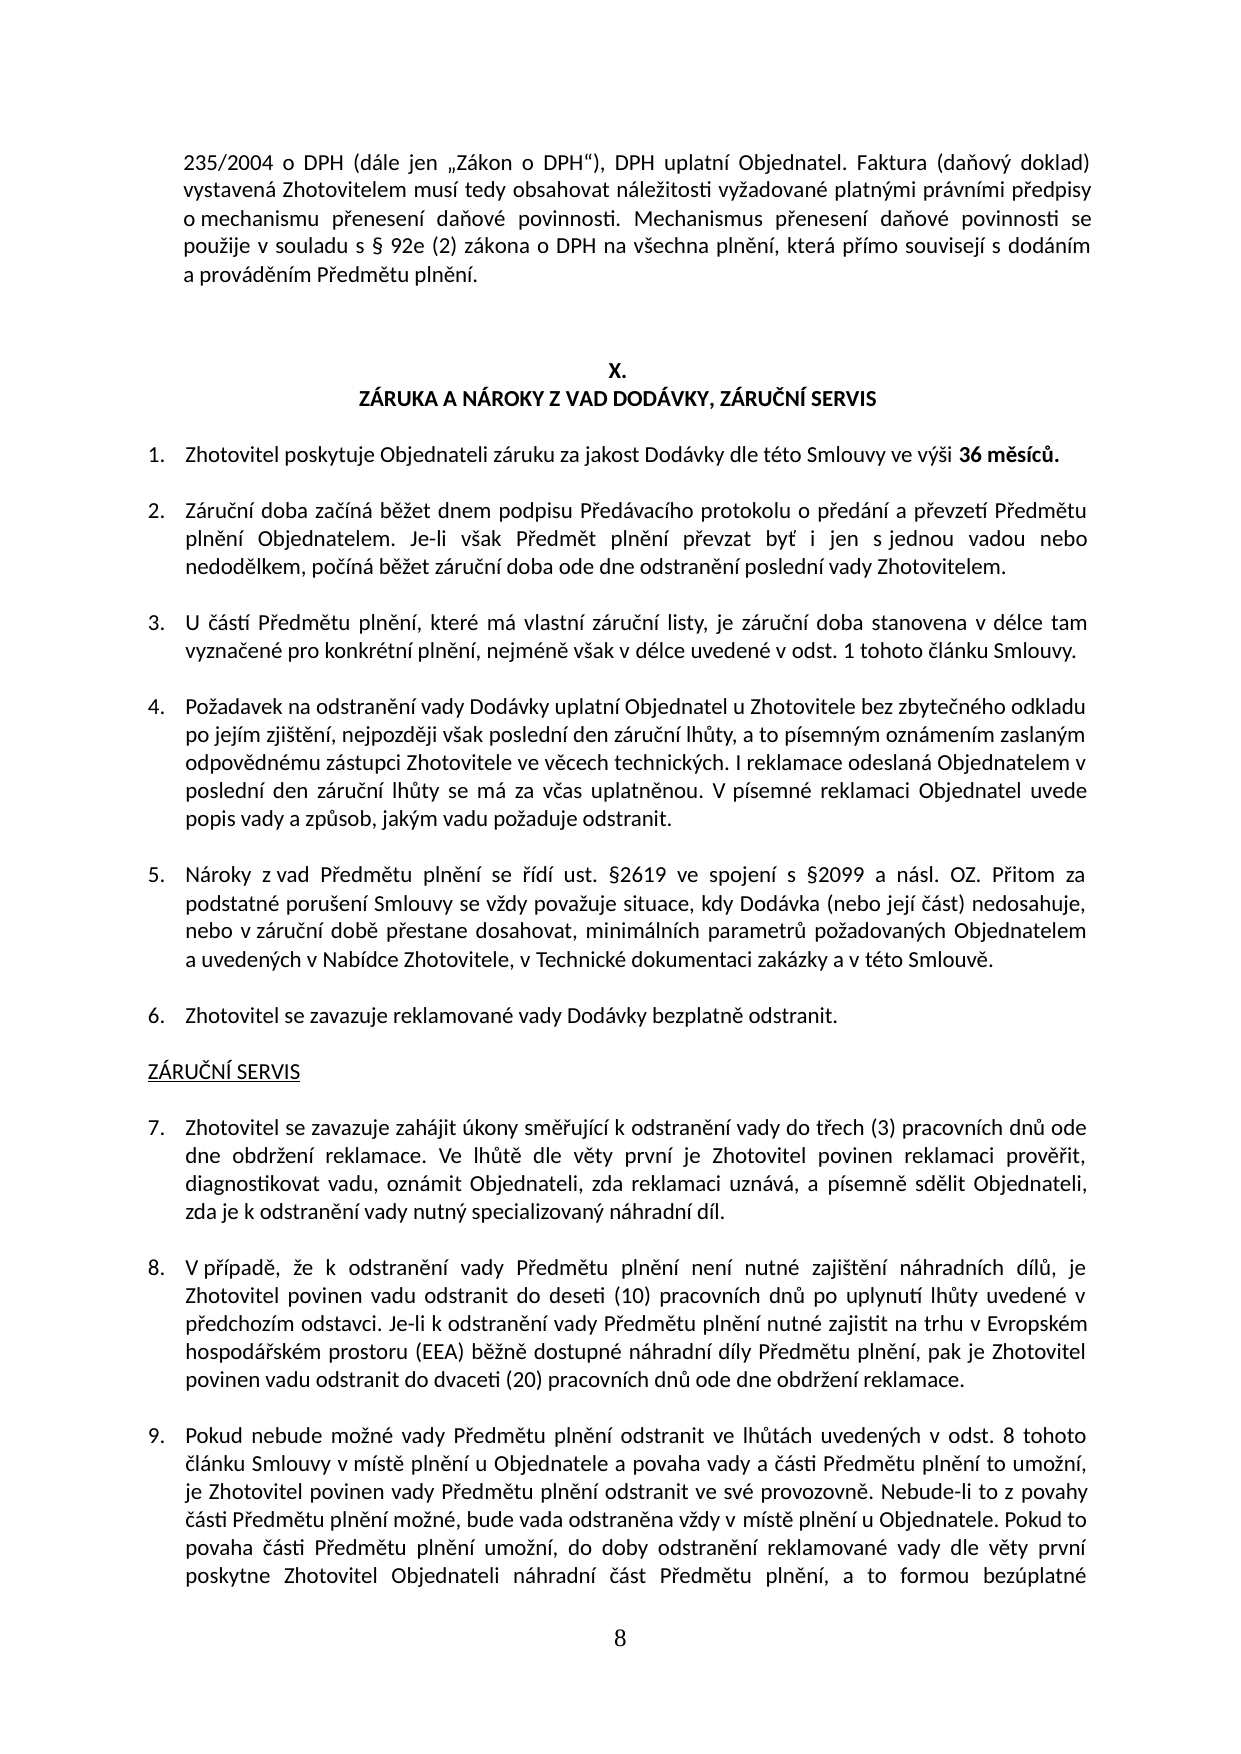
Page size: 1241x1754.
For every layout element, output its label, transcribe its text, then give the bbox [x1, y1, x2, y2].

list Nároky z vad Předmětu plnění se řídí ust. §2619 ve spojení s §2099 a násl. OZ. Přitom za podstatné porušení Smlouvy se vždy považuje situace, kdy Dodávka (nebo její část) nedosahuje, nebo v záruční době přestane dosahovat, minimálních parametrů požadovaných Objednatelem a uvedených v Nabídce Zhotovitele, v Technické dokumentaci zakázky a v této Smlouvě. [148, 861, 1088, 973]
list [148, 148, 1093, 288]
list Zhotovitel se zavazuje zahájit úkony směřující k odstranění vady do třech (3) pracovních dnů ode dne obdržení reklamace. Ve lhůtě dle věty první je Zhotovitel povinen reklamaci prověřit, diagnostikovat vadu, oznámit Objednateli, zda reklamaci uznává, a písemně sdělit Objednateli, zda je k odstranění vady nutný specializovaný náhradní díl. [148, 1113, 1088, 1225]
list Požadavek na odstranění vady Dodávky uplatní Objednatel u Zhotovitele bez zbytečného odkladu po jejím zjištění, nejpozději však poslední den záruční lhůty, a to písemným oznámením zaslaným odpovědnému zástupci Zhotovitele ve věcech technických. I reklamace odeslaná Objednatelem v poslední den záruční lhůty se má za včas uplatněnou. V písemné reklamaci Objednatel uvede popis vady a způsob, jakým vadu požaduje odstranit. [148, 692, 1088, 833]
text ZÁRUČNÍ SERVIS [148, 1057, 1088, 1085]
list Záruční doba začíná běžet dnem podpisu Předávacího protokolu o předání a převzetí Předmětu plnění Objednatelem. Je-li však Předmět plnění převzat byť i jen s jednou vadou nebo nedodělkem, počíná běžet záruční doba ode dne odstranění poslední vady Zhotovitelem. [148, 496, 1088, 580]
list Zhotovitel se zavazuje reklamované vady Dodávky bezplatně odstranit. [148, 1001, 1088, 1029]
text ZÁRUKA A NÁROKY Z VAD DODÁVKY, ZÁRUČNÍ SERVIS [148, 384, 1088, 412]
list U částí Předmětu plnění, které má vlastní záruční listy, je záruční doba stanovena v délce tam vyznačené pro konkrétní plnění, nejméně však v délce uvedené v odst. 1 tohoto článku Smlouvy. [148, 608, 1088, 664]
text X. [148, 356, 1088, 384]
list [148, 1421, 1088, 1589]
list V případě, že k odstranění vady Předmětu plnění není nutné zajištění náhradních dílů, je Zhotovitel povinen vadu odstranit do deseti (10) pracovních dnů po uplynutí lhůty uvedené v předchozím odstavci. Je-li k odstranění vady Předmětu plnění nutné zajistit na trhu v Evropském hospodářském prostoru (EEA) běžně dostupné náhradní díly Předmětu plnění, pak je Zhotovitel povinen vadu odstranit do dvaceti (20) pracovních dnů ode dne obdržení reklamace. [148, 1253, 1088, 1393]
list Zhotovitel poskytuje Objednateli záruku za jakost Dodávky dle této Smlouvy ve výši 36 měsíců. [148, 440, 1088, 468]
